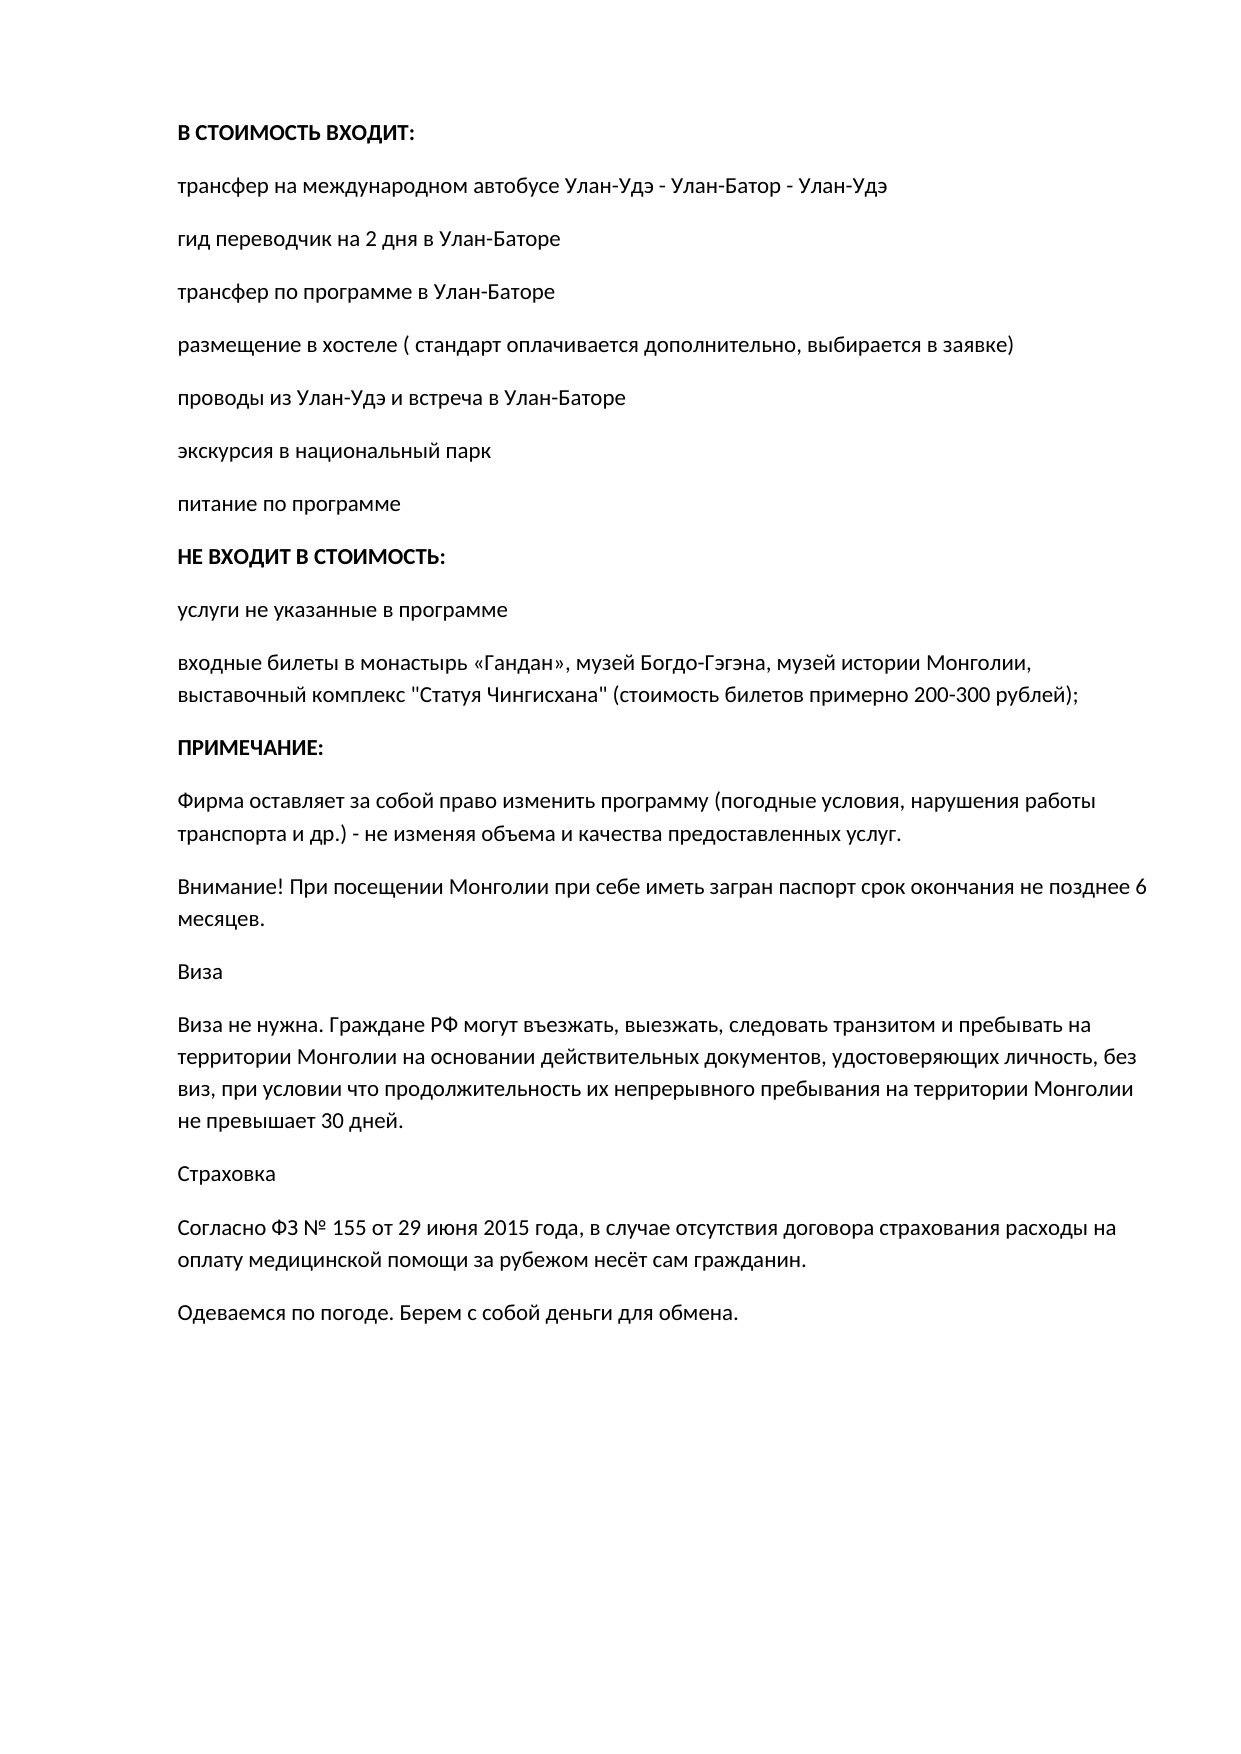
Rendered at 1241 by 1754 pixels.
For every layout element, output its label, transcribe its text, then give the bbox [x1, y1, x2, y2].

text входные билеты в монастырь «Гандан», музей Богдо-Гэгэна, музей истории Монголии, выставочный комплекс "Статуя Чингисхана" (стоимость билетов примерно 200-300 рублей); [177, 648, 1152, 708]
text Виза [177, 957, 1152, 985]
text Согласно ФЗ № 155 от 29 июня 2015 года, в случае отсутствия договора страхования расходы на оплату медицинской помощи за рубежом несёт сам гражданин. [177, 1213, 1152, 1273]
text проводы из Улан-Удэ и встреча в Улан-Баторе [177, 383, 1152, 411]
text НЕ ВХОДИТ В СТОИМОСТЬ: [177, 542, 1152, 570]
text трансфер на международном автобусе Улан-Удэ - Улан-Батор - Улан-Удэ [177, 171, 1152, 199]
text Фирма оставляет за собой право изменить программу (погодные условия, нарушения работы транспорта и др.) - не изменяя объема и качества предоставленных услуг. [177, 787, 1152, 847]
text Внимание! При посещении Монголии при себе иметь загран паспорт срок окончания не позднее 6 месяцев. [177, 872, 1152, 932]
text Виза не нужна. Граждане РФ могут въезжать, выезжать, следовать транзитом и пребывать на территории Монголии на основании действительных документов, удостоверяющих личность, без виз, при условии что продолжительность их непрерывного пребывания на территории Монголии не превышает 30 дней. [177, 1010, 1152, 1134]
text экскурсия в национальный парк [177, 436, 1152, 464]
text гид переводчик на 2 дня в Улан-Баторе [177, 224, 1152, 252]
text Страховка [177, 1159, 1152, 1188]
text Одеваемся по погоде. Берем с собой деньги для обмена. [177, 1298, 1152, 1326]
text трансфер по программе в Улан-Баторе [177, 277, 1152, 305]
text услуги не указанные в программе [177, 595, 1152, 623]
text питание по программе [177, 489, 1152, 517]
text размещение в хостеле ( стандарт оплачивается дополнительно, выбирается в заявке) [177, 330, 1152, 358]
text В СТОИМОСТЬ ВХОДИТ: [177, 118, 1152, 146]
text ПРИМЕЧАНИЕ: [177, 733, 1152, 762]
